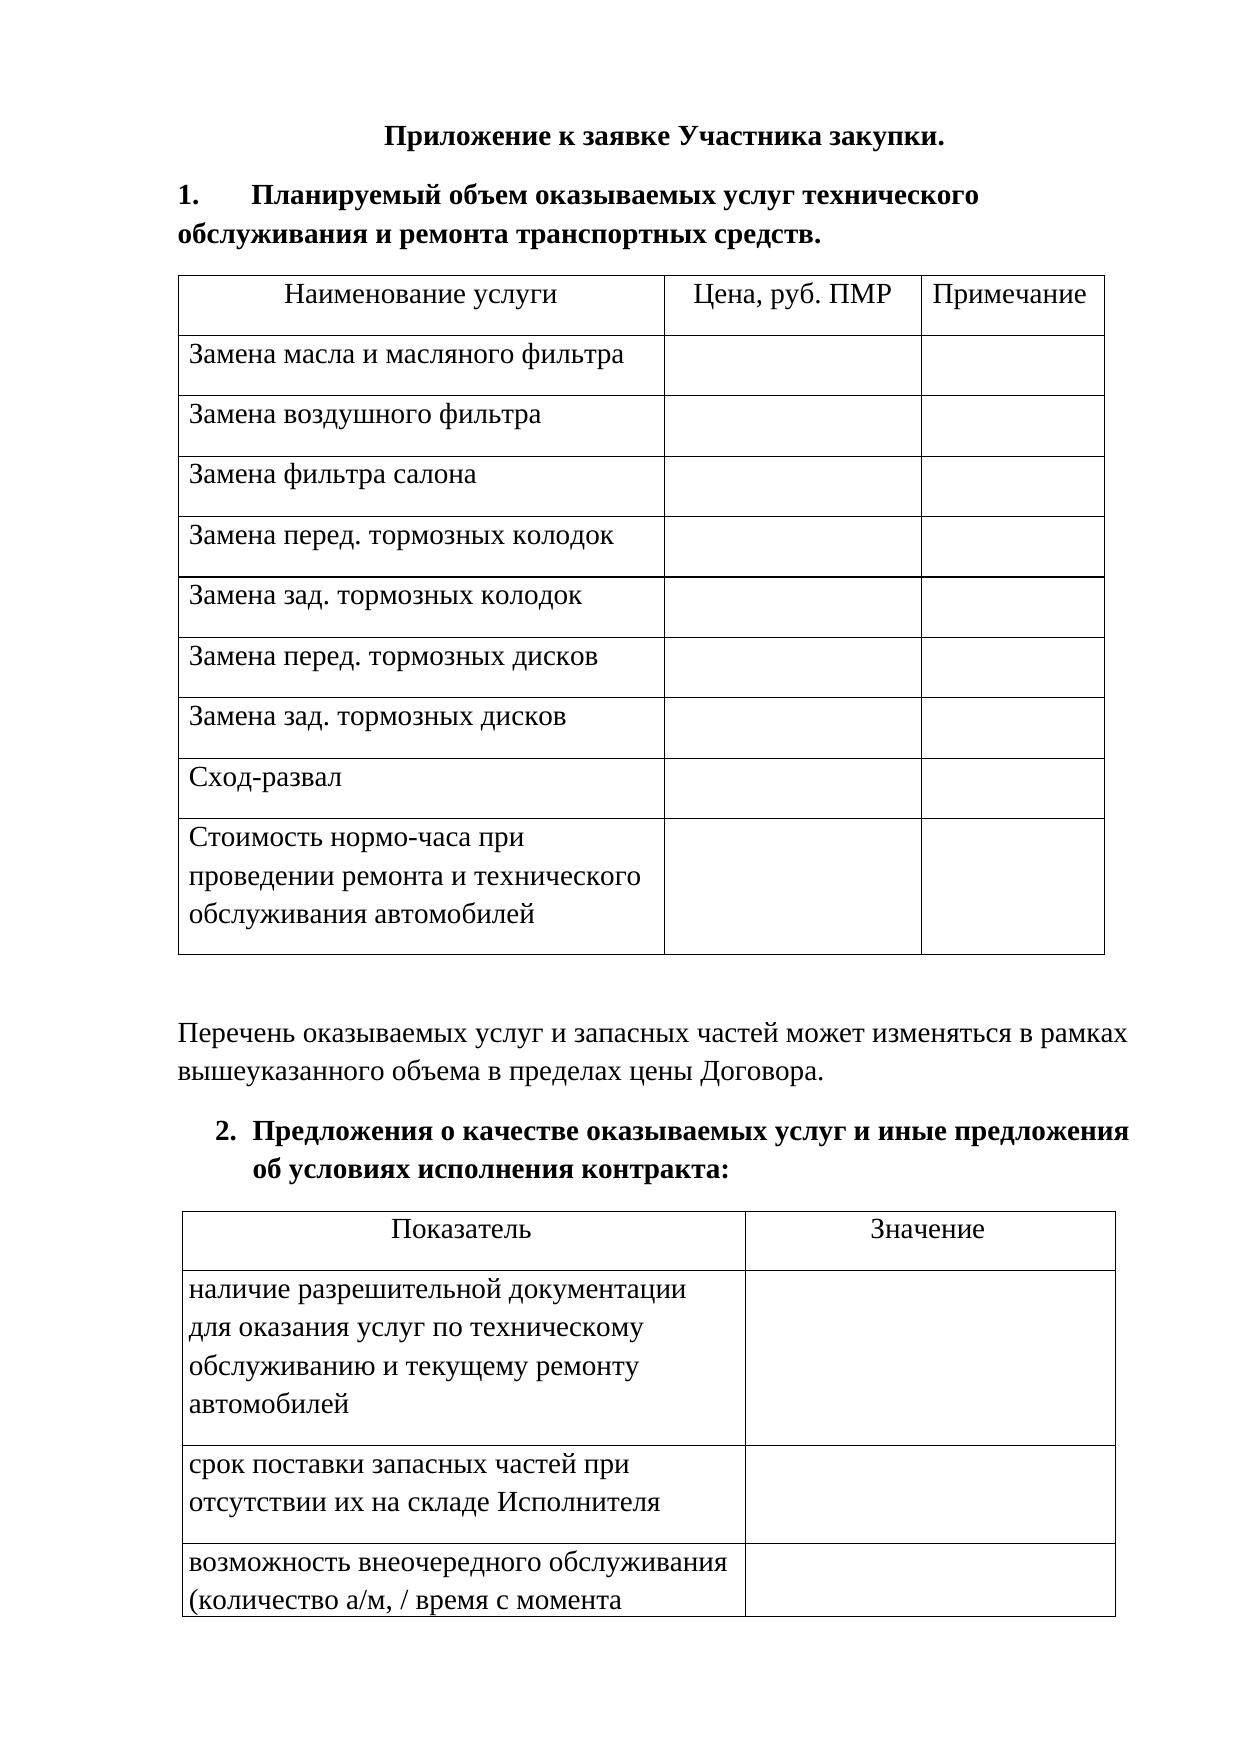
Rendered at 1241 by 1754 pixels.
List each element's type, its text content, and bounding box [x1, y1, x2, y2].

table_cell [183, 1544, 745, 1616]
table_cell Замена зад. тормозных дисков [179, 698, 664, 758]
table_cell [922, 396, 1104, 456]
table_cell [746, 1271, 1115, 1445]
table_cell [922, 457, 1104, 516]
table_cell [922, 819, 1104, 954]
table_cell [665, 819, 921, 954]
table_cell Стоимость нормо-часа при проведении ремонта и технического обслуживания автомобилей [179, 819, 664, 954]
table_cell Замена зад. тормозных колодок [179, 578, 664, 637]
table_cell [665, 336, 921, 395]
table_cell [922, 517, 1104, 576]
table_cell [665, 517, 921, 576]
table_cell [746, 1544, 1115, 1616]
table_header Наименование услуги [179, 276, 664, 335]
table_cell [922, 638, 1104, 697]
table_cell Замена перед. тормозных колодок [179, 517, 664, 576]
table_cell Замена перед. тормозных дисков [179, 638, 664, 697]
table_cell [665, 759, 921, 818]
table_header Примечание [922, 276, 1104, 335]
text Перечень оказываемых услуг и запасных частей может изменяться в рамках вышеуказанного объема в пределах цены Договора. [177, 1015, 1152, 1087]
table_cell [665, 396, 921, 456]
text Приложение к заявке Участника закупки. [177, 118, 1152, 152]
table_cell [665, 457, 921, 516]
table_header Показатель [183, 1212, 745, 1270]
table_cell [922, 698, 1104, 758]
table_cell срок поставки запасных частей при отсутствии их на складе Исполнителя [183, 1446, 745, 1543]
table_header Значение [746, 1212, 1115, 1270]
table_cell [746, 1446, 1115, 1543]
table_cell [922, 578, 1104, 637]
table_header Цена, руб. ПМР [665, 276, 921, 335]
list Предложения о качестве оказываемых услуг и иные предложения об условиях исполнения контракта: [215, 1113, 1152, 1185]
table_cell [922, 759, 1104, 818]
table_cell Замена воздушного фильтра [179, 396, 664, 456]
table_cell [922, 336, 1104, 395]
table_cell [665, 698, 921, 758]
table_cell Замена фильтра салона [179, 457, 664, 516]
table_cell Сход-развал [179, 759, 664, 818]
table_cell Замена масла и масляного фильтра [179, 336, 664, 395]
table_cell наличие разрешительной документации для оказания услуг по техническому обслуживанию и текущему ремонту автомобилей [183, 1271, 745, 1445]
list Планируемый объем оказываемых услуг технического обслуживания и ремонта транспортных средств. [177, 177, 1152, 249]
table_cell [665, 638, 921, 697]
table_cell [665, 578, 921, 637]
